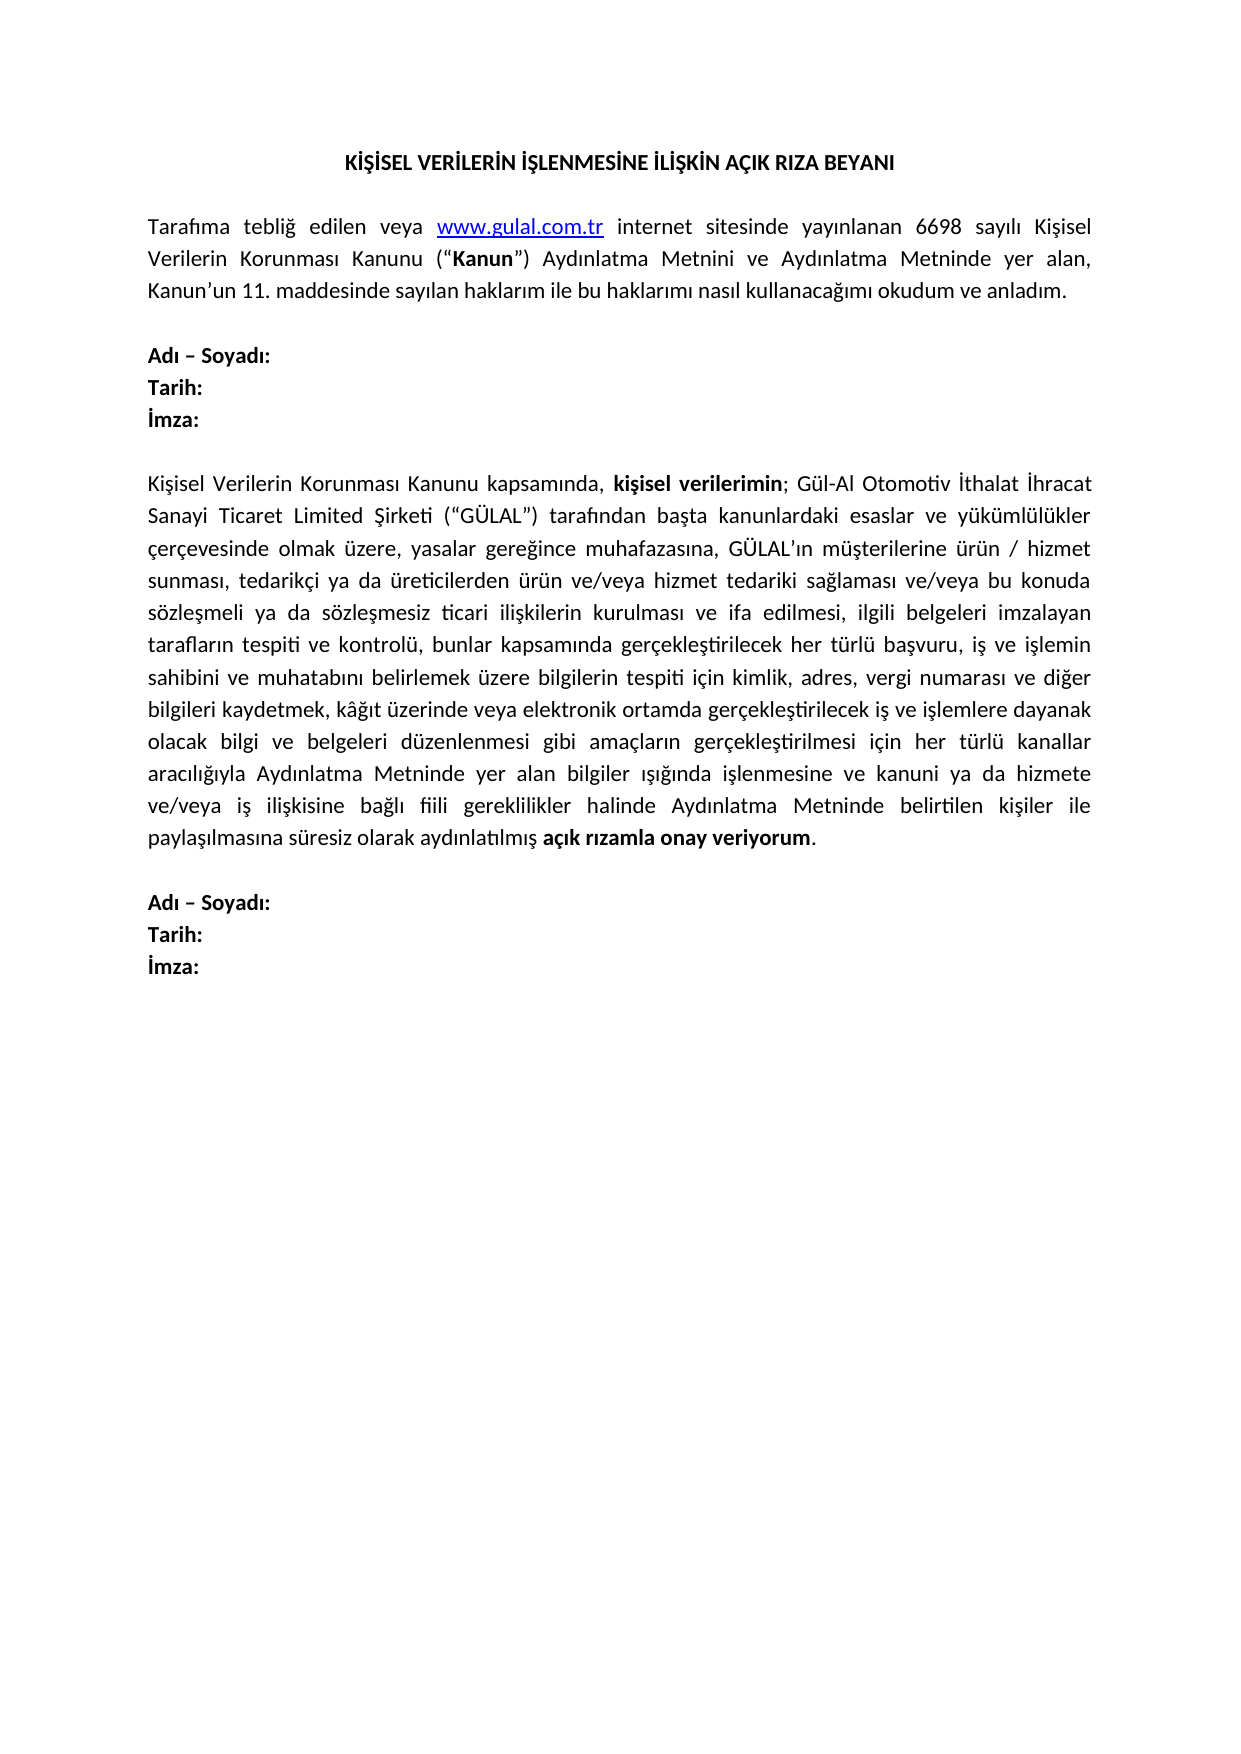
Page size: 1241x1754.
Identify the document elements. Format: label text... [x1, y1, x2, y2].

text Adı – Soyadı: [148, 888, 1093, 916]
text Tarih: [148, 373, 1093, 401]
text Kişisel Verilerin Korunması Kanunu kapsamında, kişisel verilerimin; Gül-Al Otomotiv İthalat İhracat Sanayi Ticaret Limited Şirketi (“GÜLAL”) tarafından başta kanunlardaki esaslar ve yükümlülükler çerçevesinde olmak üzere, yasalar gereğince muhafazasına, GÜLAL’ın müşterilerine ürün / hizmet sunması, tedarikçi ya da üreticilerden ürün ve/veya hizmet tedariki sağlaması ve/veya bu konuda sözleşmeli ya da sözleşmesiz ticari ilişkilerin kurulması ve ifa edilmesi, ilgili belgeleri imzalayan tarafların tespiti ve kontrolü, bunlar kapsamında gerçekleştirilecek her türlü başvuru, iş ve işlemin sahibini ve muhatabını belirlemek üzere bilgilerin tespiti için kimlik, adres, vergi numarası ve diğer bilgileri kaydetmek, kâğıt üzerinde veya elektronik ortamda gerçekleştirilecek iş ve işlemlere dayanak olacak bilgi ve belgeleri düzenlenmesi gibi amaçların gerçekleştirilmesi için her türlü kanallar aracılığıyla Aydınlatma Metninde yer alan bilgiler ışığında işlenmesine ve kanuni ya da hizmete ve/veya iş ilişkisine bağlı fiili gereklilikler halinde Aydınlatma Metninde belirtilen kişiler ile paylaşılmasına süresiz olarak aydınlatılmış açık rızamla onay veriyorum. [148, 469, 1093, 852]
text Adı – Soyadı: [148, 341, 1093, 369]
text İmza: [148, 952, 1093, 980]
text KİŞİSEL VERİLERİN İŞLENMESİNE İLİŞKİN AÇIK RIZA BEYANI [148, 148, 1093, 176]
text Tarafıma tebliğ edilen veya www.gulal.com.tr internet sitesinde yayınlanan 6698 sayılı Kişisel Verilerin Korunması Kanunu (“Kanun”) Aydınlatma Metnini ve Aydınlatma Metninde yer alan, Kanun’un 11. maddesinde sayılan haklarım ile bu haklarımı nasıl kullanacağımı okudum ve anladım. [148, 212, 1093, 304]
text İmza: [148, 405, 1093, 433]
text Tarih: [148, 920, 1093, 948]
